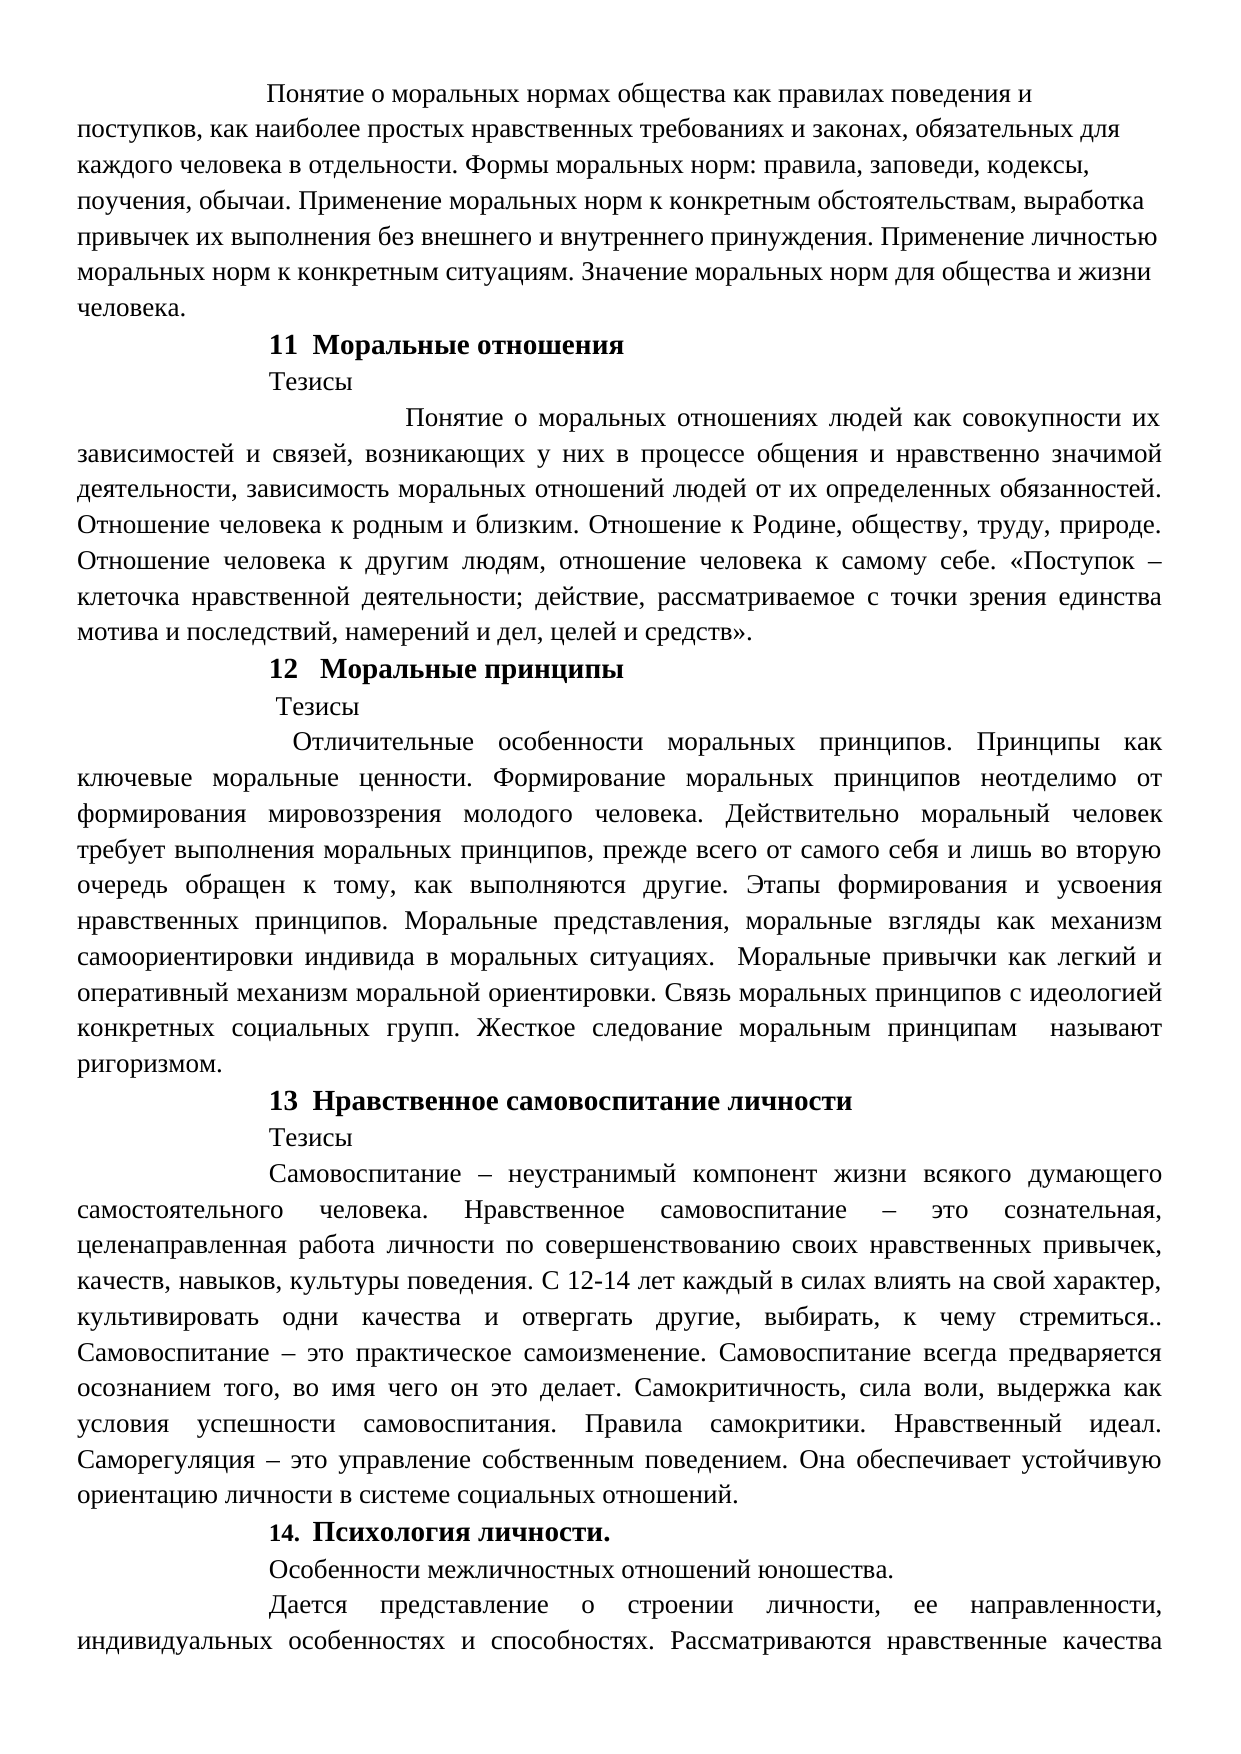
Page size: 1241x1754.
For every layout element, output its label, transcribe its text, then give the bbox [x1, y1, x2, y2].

text Тезисы [77, 1121, 1163, 1152]
text Тезисы [77, 365, 1163, 397]
text 14. Психология личности. [77, 1514, 1163, 1548]
text Самовоспитание – неустранимый компонент жизни всякого думающего самостоятельного человека. Нравственное самовоспитание – это сознательная, целенаправленная работа личности по совершенствованию своих нравственных привычек, качеств, навыков, культуры поведения. С 12-14 лет каждый в силах влиять на свой характер, культивировать одни качества и отвергать другие, выбирать, к чему стремиться.. Самовоспитание – это практическое самоизменение. Самовоспитание всегда предваряется осознанием того, во имя чего он это делает. Самокритичность, сила воли, выдержка как условия успешности самовоспитания. Правила самокритики. Нравственный идеал. Саморегуляция – это управление собственным поведением. Она обеспечивает устойчивую ориентацию личности в системе социальных отношений. [77, 1157, 1163, 1510]
text Особенности межличностных отношений юношества. [77, 1553, 1163, 1584]
text 11 Моральные отношения [77, 327, 1163, 360]
text Понятие о моральных отношениях людей как совокупности их зависимостей и связей, возникающих у них в процессе общения и нравственно значимой деятельности, зависимость моральных отношений людей от их определенных обязанностей. Отношение человека к родным и близким. Отношение к Родине, обществу, труду, природе. Отношение человека к другим людям, отношение человека к самому себе. «Поступок – клеточка нравственной деятельности; действие, рассматриваемое с точки зрения единства мотива и последствий, намерений и дел, целей и средств». [77, 401, 1163, 647]
text Понятие о моральных нормах общества как правилах поведения и поступков, как наиболее простых нравственных требованиях и законах, обязательных для каждого человека в отдельности. Формы моральных норм: правила, заповеди, кодексы, поучения, обычаи. Применение моральных норм к конкретным обстоятельствам, выработка привычек их выполнения без внешнего и внутреннего принуждения. Применение личностью моральных норм к конкретным ситуациям. Значение моральных норм для общества и жизни человека. [77, 77, 1163, 322]
text Отличительные особенности моральных принципов. Принципы как ключевые моральные ценности. Формирование моральных принципов неотделимо от формирования мировоззрения молодого человека. Действительно моральный человек требует выполнения моральных принципов, прежде всего от самого себя и лишь во вторую очередь обращен к тому, как выполняются другие. Этапы формирования и усвоения нравственных принципов. Моральные представления, моральные взгляды как механизм самоориентировки индивида в моральных ситуациях. Моральные привычки как легкий и оперативный механизм моральной ориентировки. Связь моральных принципов с идеологией конкретных социальных групп. Жесткое следование моральным принципам называют ригоризмом. [77, 726, 1163, 1078]
text Тезисы [77, 690, 1163, 721]
text 12 Моральные принципы [77, 651, 1163, 685]
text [77, 1589, 1163, 1656]
text 13 Нравственное самовоспитание личности [77, 1083, 1163, 1116]
